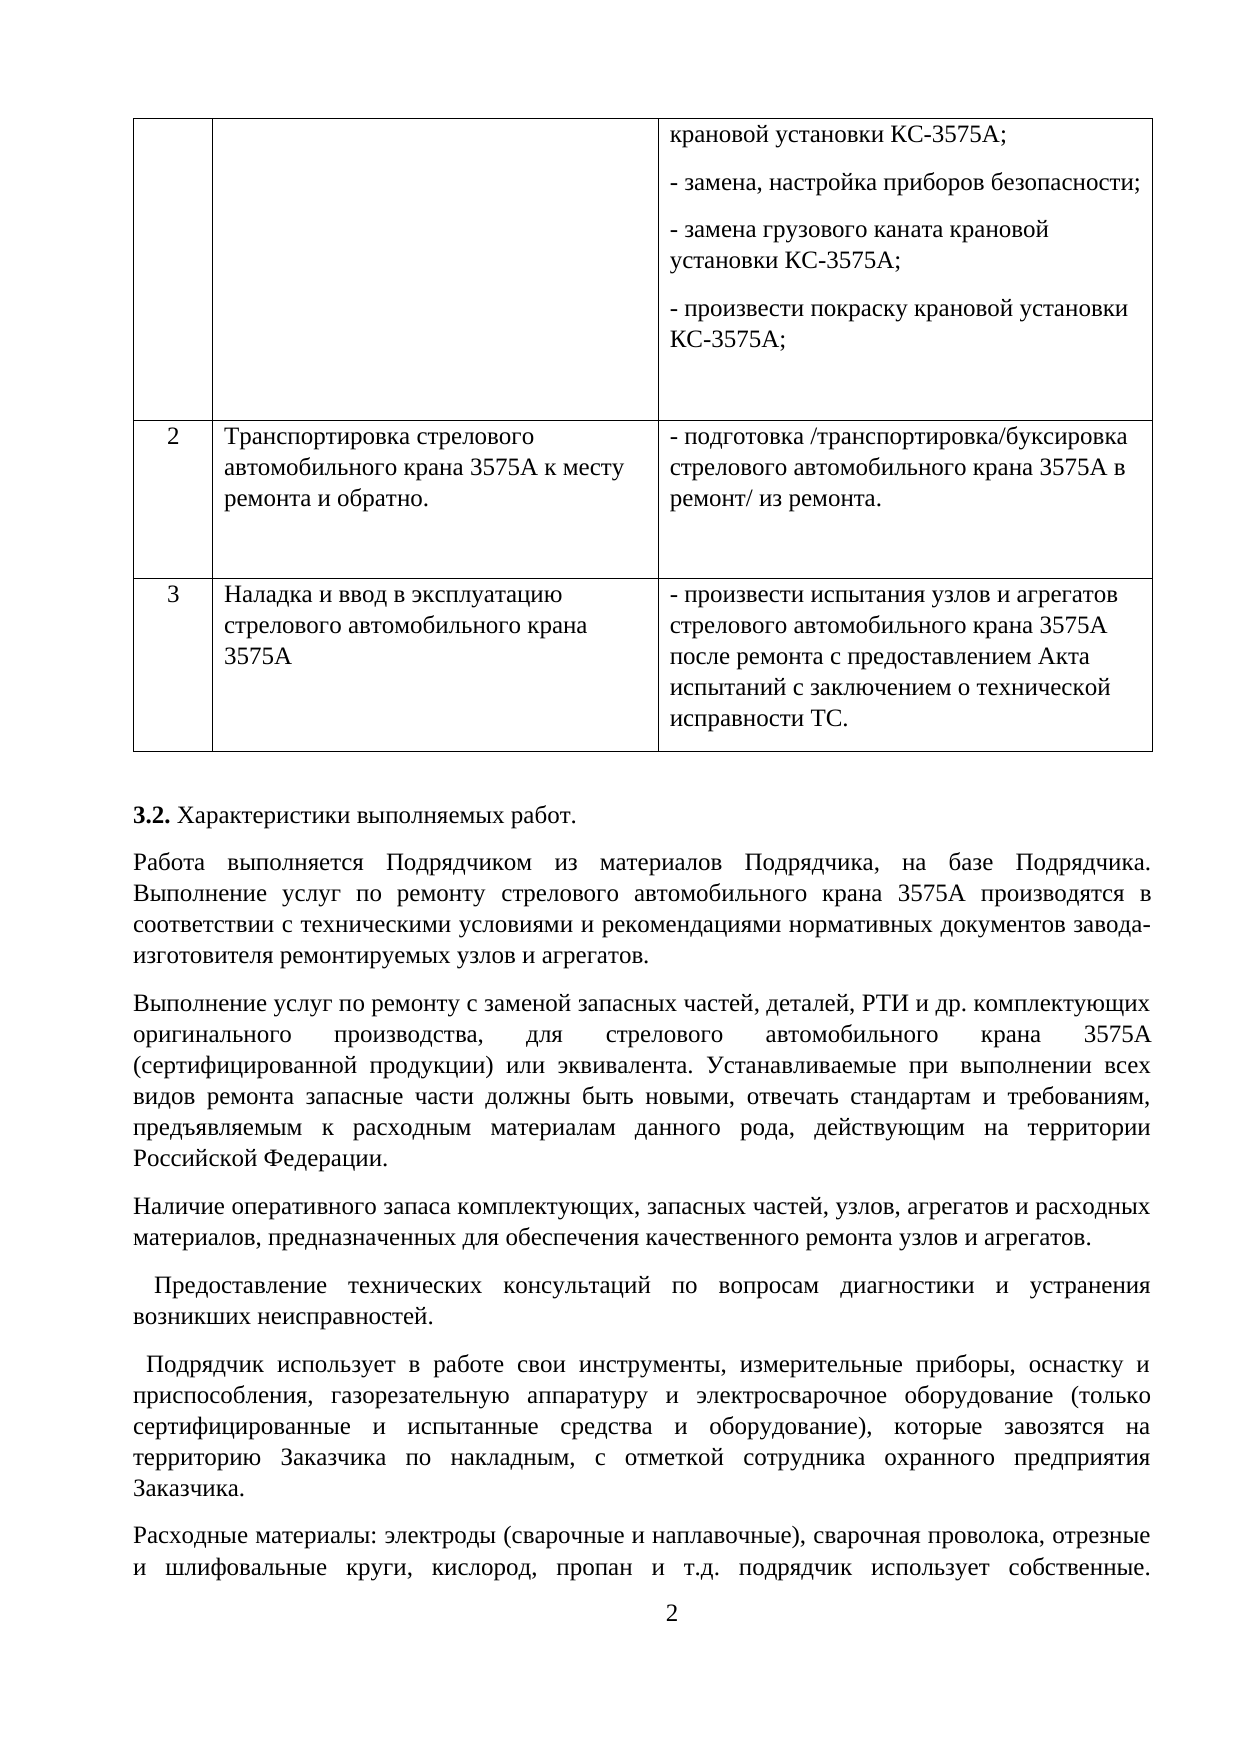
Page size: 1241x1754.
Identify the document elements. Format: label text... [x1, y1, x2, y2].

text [133, 1521, 1152, 1580]
table_cell Транспортировка стрелового автомобильного крана 3575А к месту ремонта и обратно. [213, 421, 658, 578]
table_cell 1 [134, 119, 212, 420]
table_cell 2 [134, 421, 212, 578]
text Подрядчик использует в работе свои инструменты, измерительные приборы, оснастку и приспособления, газорезательную аппаратуру и электросварочное оборудование (только сертифицированные и испытанные средства и оборудование), которые завозятся на территорию Заказчика по накладным, с отметкой сотрудника охранного предприятия Заказчика. [133, 1349, 1152, 1502]
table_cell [659, 119, 1152, 420]
text Выполнение услуг по ремонту с заменой запасных частей, деталей, РТИ и др. комплектующих оригинального производства, для стрелового автомобильного крана 3575А (сертифицированной продукции) или эквивалента. Устанавливаемые при выполнении всех видов ремонта запасные части должны быть новыми, отвечать стандартам и требованиям, предъявляемым к расходным материалам данного рода, действующим на территории Российской Федерации. [133, 988, 1152, 1172]
text Работа выполняется Подрядчиком из материалов Подрядчика, на базе Подрядчика. Выполнение услуг по ремонту стрелового автомобильного крана 3575А производятся в соответствии с техническими условиями и рекомендациями нормативных документов завода-изготовителя ремонтируемых узлов и агрегатов. [133, 847, 1152, 969]
table_cell - подготовка /транспортировка/буксировка стрелового автомобильного крана 3575А в ремонт/ из ремонта. [659, 421, 1152, 578]
text Предоставление технических консультаций по вопросам диагностики и устранения возникших неисправностей. [133, 1270, 1152, 1330]
table_cell - произвести испытания узлов и агрегатов стрелового автомобильного крана 3575А после ремонта с предоставлением Акта испытаний с заключением о технической исправности ТС. [659, 579, 1152, 751]
table_cell Наладка и ввод в эксплуатацию стрелового автомобильного крана 3575А [213, 579, 658, 751]
text 3.2. Характеристики выполняемых работ. [133, 800, 1152, 828]
text Наличие оперативного запаса комплектующих, запасных частей, узлов, агрегатов и расходных материалов, предназначенных для обеспечения качественного ремонта узлов и агрегатов. [133, 1191, 1152, 1251]
table_cell 3 [134, 579, 212, 751]
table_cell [213, 119, 658, 420]
